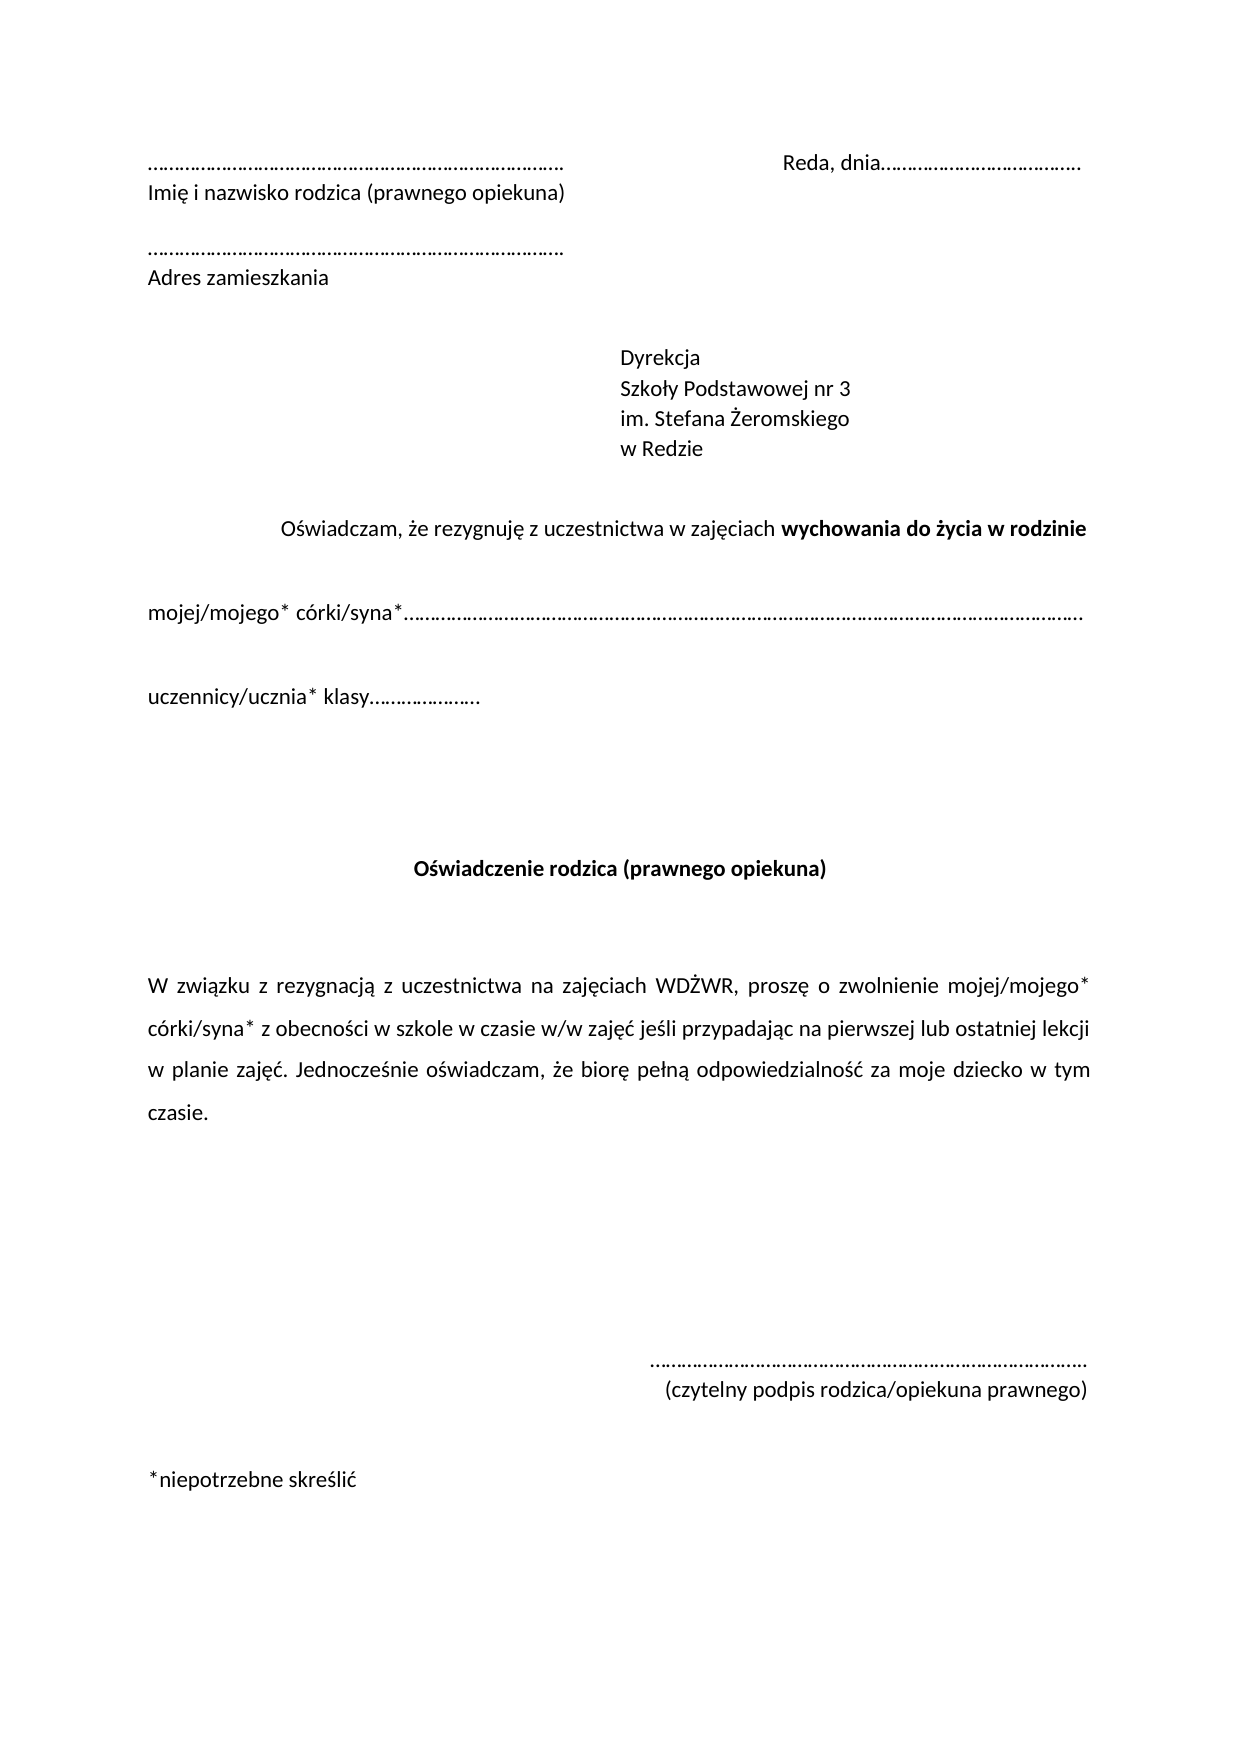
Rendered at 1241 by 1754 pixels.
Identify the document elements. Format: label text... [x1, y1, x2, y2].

text W związku z rezygnacją z uczestnictwa na zajęciach WDŻWR, proszę o zwolnienie mojej/mojego* córki/syna* z obecności w szkole w czasie w/w zajęć jeśli przypadając na pierwszej lub ostatniej lekcji w planie zajęć. Jednocześnie oświadczam, że biorę pełną odpowiedzialność za moje dziecko w tym czasie. [148, 972, 1093, 1126]
text im. Stefana Żeromskiego [148, 404, 1093, 432]
text Oświadczam, że rezygnuję z uczestnictwa w zajęciach wychowania do życia w rodzinie mojej/mojego* córki/syna*………………………………………………………………………………………………………………… uczennicy/ucznia* klasy………………… [148, 514, 1093, 710]
text Adres zamieszkania [148, 263, 1093, 291]
text ……………………………………………………………………. [148, 233, 1093, 261]
text w Redzie [148, 434, 1093, 462]
text ……………………………………………………………………. Reda, dnia……………………………….. [148, 148, 1093, 176]
text Imię i nazwisko rodzica (prawnego opiekuna) [148, 178, 1093, 206]
text Szkoły Podstawowej nr 3 [148, 374, 1093, 402]
text (czytelny podpis rodzica/opiekuna prawnego) [148, 1375, 1093, 1403]
text ……………………………………………………………………….. [148, 1345, 1093, 1373]
text Oświadczenie rodzica (prawnego opiekuna) [148, 854, 1093, 882]
text *niepotrzebne skreślić [148, 1466, 1093, 1494]
text Dyrekcja [148, 343, 1093, 371]
